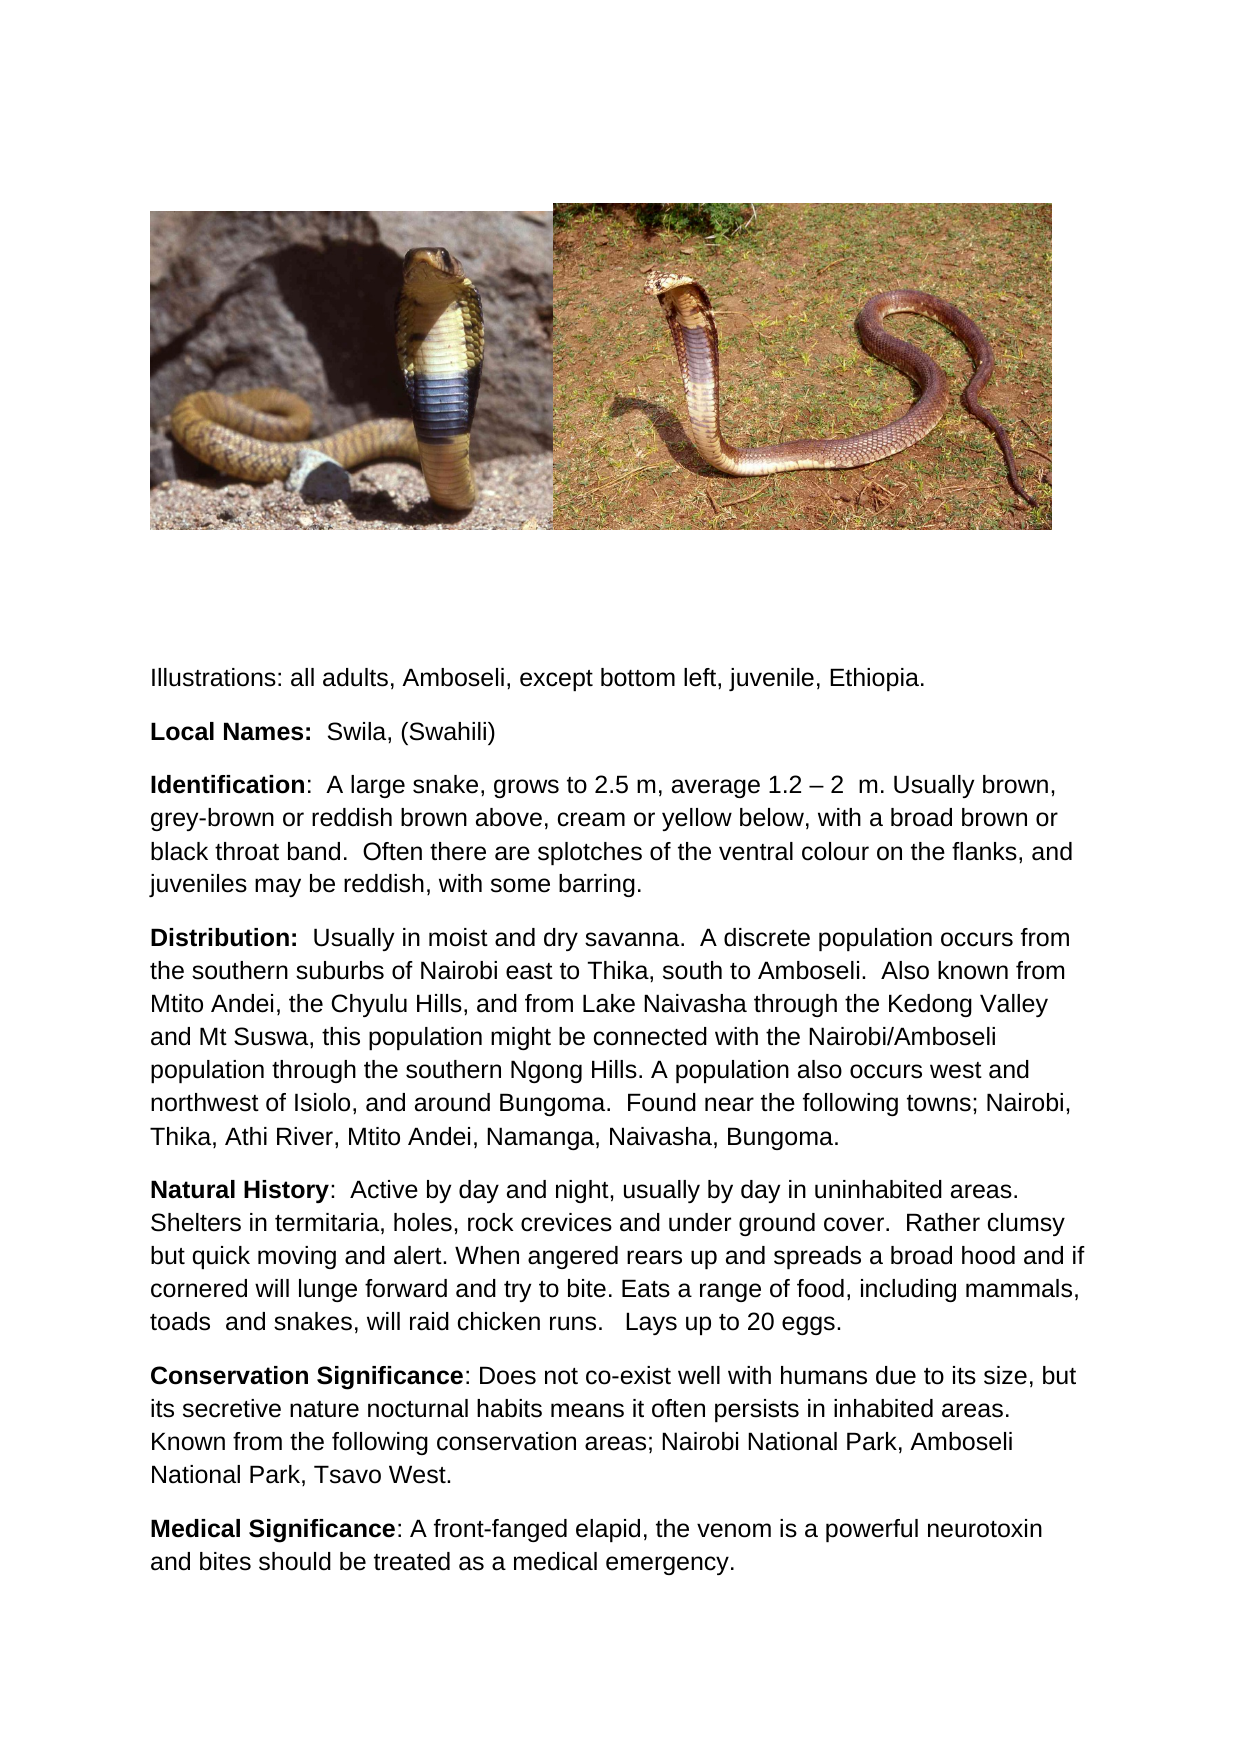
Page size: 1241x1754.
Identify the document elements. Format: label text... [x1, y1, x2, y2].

text Local Names: Swila, (Swahili) [150, 717, 1090, 745]
text Distribution: Usually in moist and dry savanna. A discrete population occurs from the southern suburbs of Nairobi east to Thika, south to Amboseli. Also known from Mtito Andei, the Chyulu Hills, and from Lake Naivasha through the Kedong Valley and Mt Suswa, this population might be connected with the Nairobi/Amboseli population through the southern Ngong Hills. A population also occurs west and northwest of Isiolo, and around Bungoma. Found near the following towns; Nairobi, Thika, Athi River, Mtito Andei, Namanga, Naivasha, Bungoma. [150, 923, 1090, 1150]
text Medical Significance: A front-fanged elapid, the venom is a powerful neurotoxin and bites should be treated as a medical emergency. [150, 1514, 1090, 1576]
picture [150, 203, 1052, 530]
text Conservation Significance: Does not co-exist well with humans due to its size, but its secretive nature nocturnal habits means it often persists in inhabited areas. Known from the following conservation areas; Nairobi National Park, Amboseli National Park, Tsavo West. [150, 1361, 1090, 1489]
text Illustrations: all adults, Amboseli, except bottom left, juvenile, Ethiopia. [150, 663, 1090, 691]
text Identification: A large snake, grows to 2.5 m, average 1.2 – 2 m. Usually brown, grey-brown or reddish brown above, cream or yellow below, with a broad brown or black throat band. Often there are splotches of the ventral colour on the flanks, and juveniles may be reddish, with some barring. [150, 770, 1090, 898]
text Natural History: Active by day and night, usually by day in uninhabited areas. Shelters in termitaria, holes, rock crevices and under ground cover. Rather clumsy but quick moving and alert. When angered rears up and spreads a broad hood and if cornered will lunge forward and try to bite. Eats a range of food, including mammals, toads and snakes, will raid chicken runs. Lays up to 20 eggs. [150, 1175, 1090, 1336]
